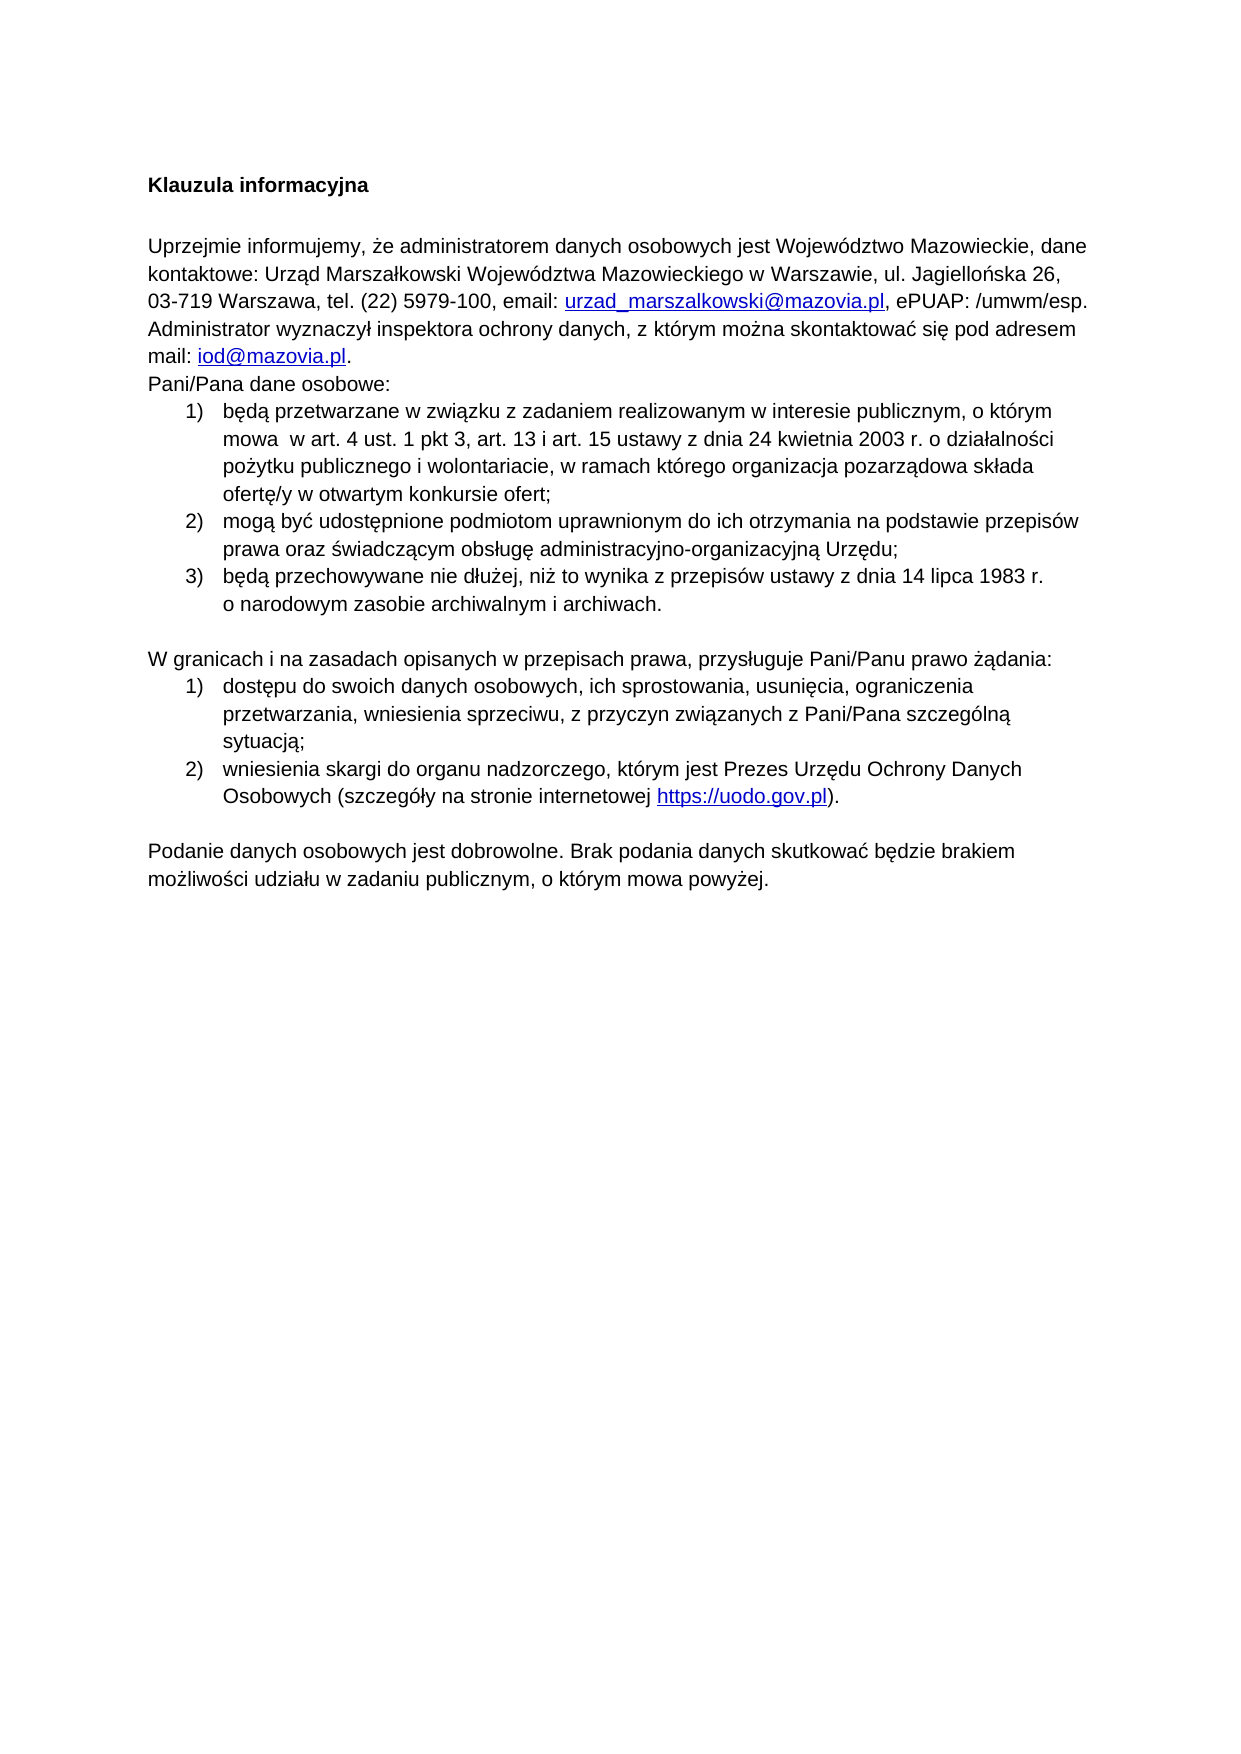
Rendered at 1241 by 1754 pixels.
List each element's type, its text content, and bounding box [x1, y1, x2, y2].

list dostępu do swoich danych osobowych, ich sprostowania, usunięcia, ograniczenia przetwarzania, wniesienia sprzeciwu, z przyczyn związanych z Pani/Pana szczególną sytuacją; [185, 674, 1092, 753]
text Podanie danych osobowych jest dobrowolne. Brak podania danych skutkować będzie brakiem możliwości udziału w zadaniu publicznym, o którym mowa powyżej. [148, 839, 1092, 890]
text Uprzejmie informujemy, że administratorem danych osobowych jest Województwo Mazowieckie, dane kontaktowe: Urząd Marszałkowski Województwa Mazowieckiego w Warszawie, ul. Jagiellońska 26, 03-719 Warszawa, tel. (22) 5979-100, email: urzad_marszalkowski@mazovia.pl, ePUAP: /umwm/esp. Administrator wyznaczył inspektora ochrony danych, z którym można skontaktować się pod adresem mail: iod@mazovia.pl. [148, 234, 1092, 368]
text W granicach i na zasadach opisanych w przepisach prawa, przysługuje Pani/Panu prawo żądania: [148, 646, 1092, 670]
list będą przetwarzane w związku z zadaniem realizowanym w interesie publicznym, o którym mowa w art. 4 ust. 1 pkt 3, art. 13 i art. 15 ustawy z dnia 24 kwietnia 2003 r. o działalności pożytku publicznego i wolontariacie, w ramach którego organizacja pozarządowa składa ofertę/y w otwartym konkursie ofert; [185, 399, 1092, 505]
list mogą być udostępnione podmiotom uprawnionym do ich otrzymania na podstawie przepisów prawa oraz świadczącym obsługę administracyjno-organizacyjną Urzędu; [185, 509, 1092, 560]
list będą przechowywane nie dłużej, niż to wynika z przepisów ustawy z dnia 14 lipca 1983 r. o narodowym zasobie archiwalnym i archiwach. [185, 564, 1092, 615]
text Pani/Pana dane osobowe: [148, 371, 1092, 395]
list wniesienia skargi do organu nadzorczego, którym jest Prezes Urzędu Ochrony Danych Osobowych (szczegóły na stronie internetowej https://uodo.gov.pl). [185, 756, 1092, 808]
text Klauzula informacyjna [148, 173, 1092, 197]
